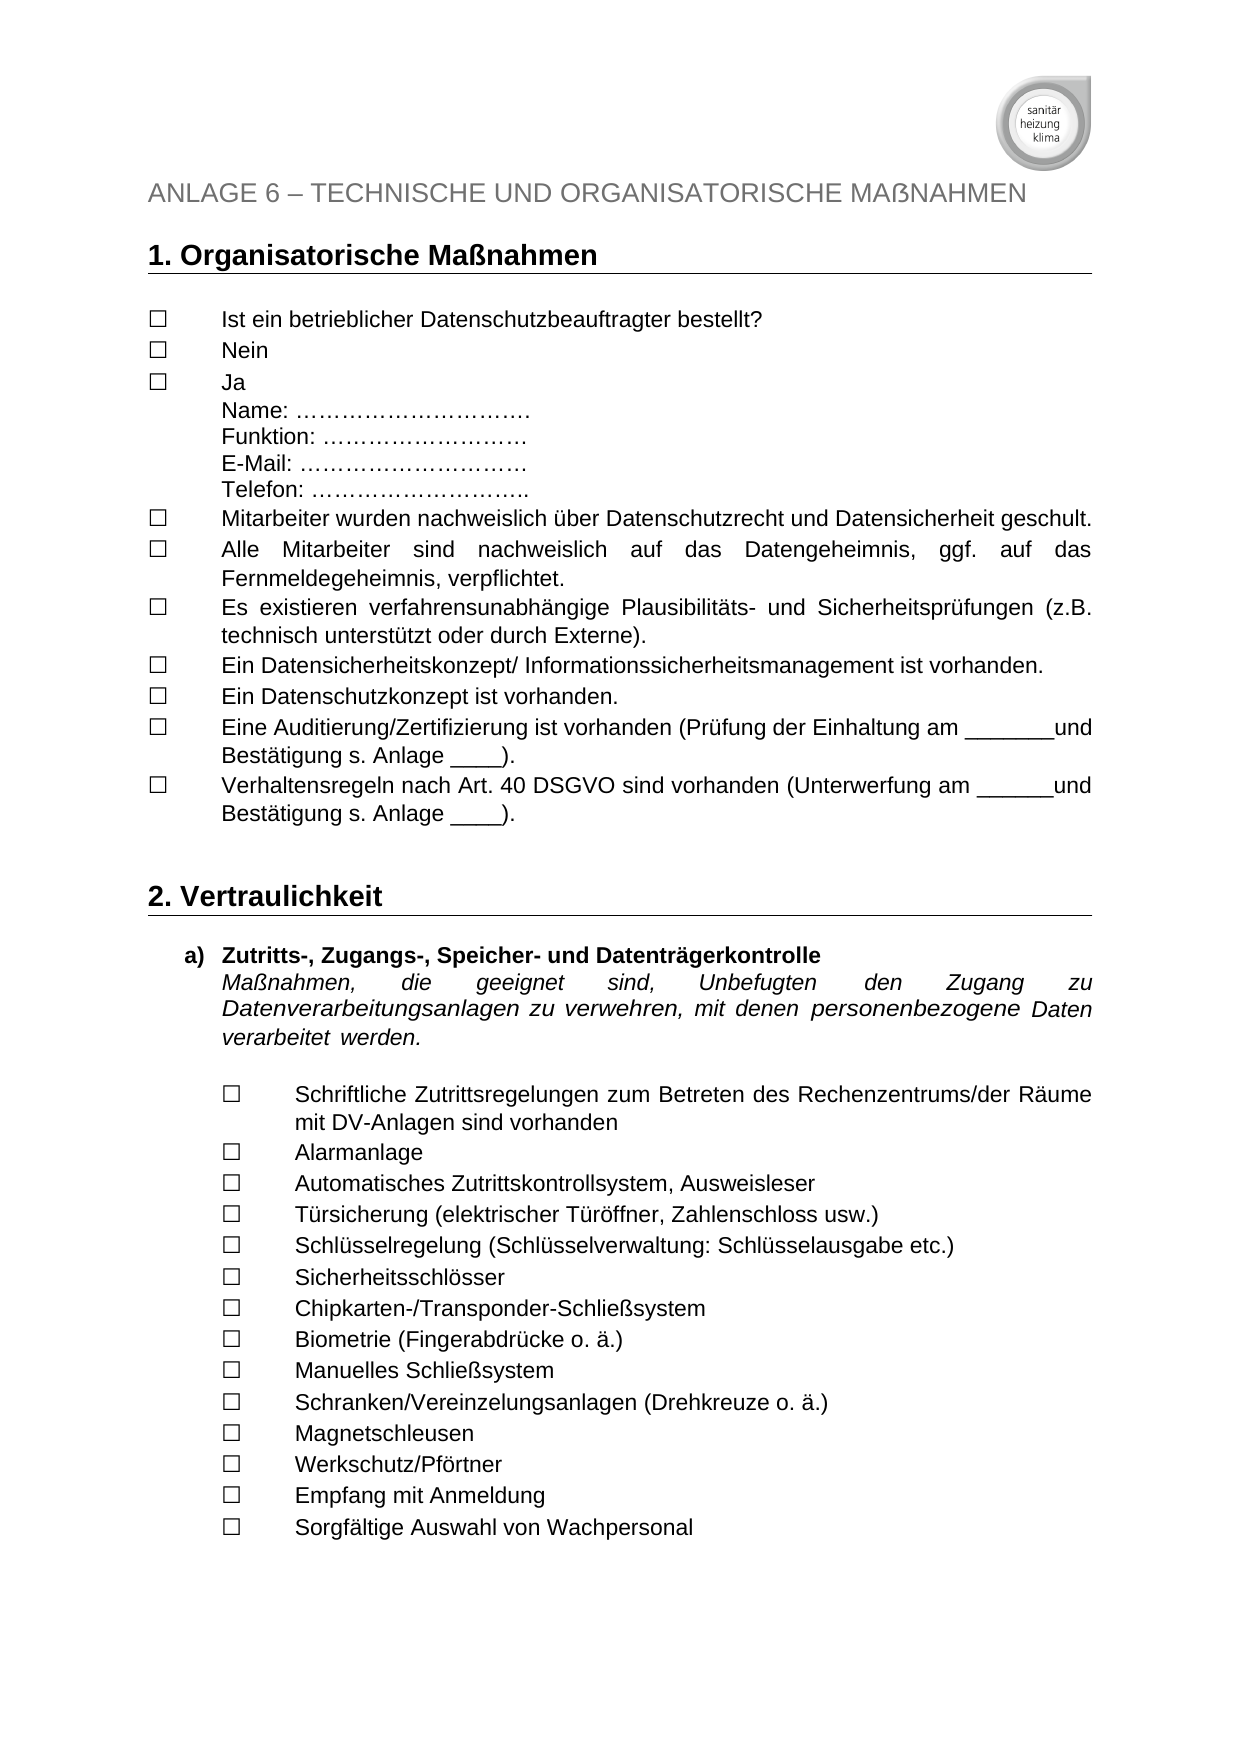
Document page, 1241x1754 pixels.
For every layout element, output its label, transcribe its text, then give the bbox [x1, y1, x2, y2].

text ☐ Chipkarten-/Transponder-Schließsystem [221, 1292, 1092, 1323]
text ☐ Manuelles Schließsystem [221, 1354, 1092, 1385]
text ☐ Es existieren verfahrensunabhängige Plausibilitäts- und Sicherheitsprüfungen (z.B. technisch unterstützt oder durch Externe). [148, 591, 1092, 649]
text ☐ Alarmanlage [221, 1135, 1092, 1167]
text ☐ Schranken/Vereinzelungsanlagen (Drehkreuze o. ä.) [221, 1385, 1092, 1417]
text ☐ Türsicherung (elektrischer Türöffner, Zahlenschloss usw.) [221, 1198, 1092, 1229]
text ☐ Ein Datensicherheitskonzept/ Informationssicherheitsmanagement ist vorhanden. [148, 649, 1092, 680]
text ☐ Mitarbeiter wurden nachweislich über Datenschutzrecht und Datensicherheit geschult. [148, 502, 1092, 533]
text E-Mail: ………………………… [221, 449, 1092, 476]
text Maßnahmen, die geeignet sind, Unbefugten den Zugang zu Datenverarbeitungsanlagen zu verwehren, mit denen personenbezogene Daten verarbeitet werden. [222, 968, 1092, 1050]
picture [993, 73, 1093, 173]
text ☐ Alle Mitarbeiter sind nachweislich auf das Datengeheimnis, ggf. auf das Fernmeldegeheimnis, verpflichtet. [148, 533, 1092, 591]
text ☐ Magnetschleusen [221, 1417, 1092, 1448]
text ☐ Sorgfältige Auswahl von Wachpersonal [221, 1510, 1092, 1542]
text ☐ Ist ein betrieblicher Datenschutzbeauftragter bestellt? [148, 303, 1092, 334]
text ☐ Biometrie (Fingerabdrücke o. ä.) [221, 1323, 1092, 1354]
text ☐ Schlüsselregelung (Schlüsselverwaltung: Schlüsselausgabe etc.) [221, 1229, 1092, 1260]
subtitle Anlage 6 – Technische und organisatorische Maßnahmen [148, 177, 1092, 208]
text Telefon: ……………………….. [221, 476, 1092, 502]
text ☐ Ja [148, 366, 1092, 397]
text ☐ Werkschutz/Pförtner [221, 1448, 1092, 1479]
text ☐ Ein Datenschutzkonzept ist vorhanden. [148, 680, 1092, 711]
text ☐ Schriftliche Zutrittsregelungen zum Betreten des Rechenzentrums/der Räume mit DV-Anlagen sind vorhanden [221, 1078, 1092, 1135]
text ☐ Verhaltensregeln nach Art. 40 DSGVO sind vorhanden (Unterwerfung am ______und Bestätigung s. Anlage ____). [148, 769, 1092, 826]
text ☐ Sicherheitsschlösser [221, 1260, 1092, 1292]
text Funktion: ……………………… [221, 423, 1092, 449]
text ☐ Empfang mit Anmeldung [221, 1479, 1092, 1510]
text ☐ Eine Auditierung/Zertifizierung ist vorhanden (Prüfung der Einhaltung am _______und Bestätigung s. Anlage ____). [148, 711, 1092, 769]
text 2. Vertraulichkeit [148, 879, 1092, 915]
text ☐ Automatisches Zutrittskontrollsystem, Ausweisleser [221, 1167, 1092, 1198]
list Zutritts-, Zugangs-, Speicher- und Datenträgerkontrolle [184, 942, 1092, 968]
text ☐ Nein [148, 334, 1092, 366]
text 1. Organisatorische Maßnahmen [148, 238, 1092, 273]
text Name: …………………………. [221, 397, 1092, 423]
